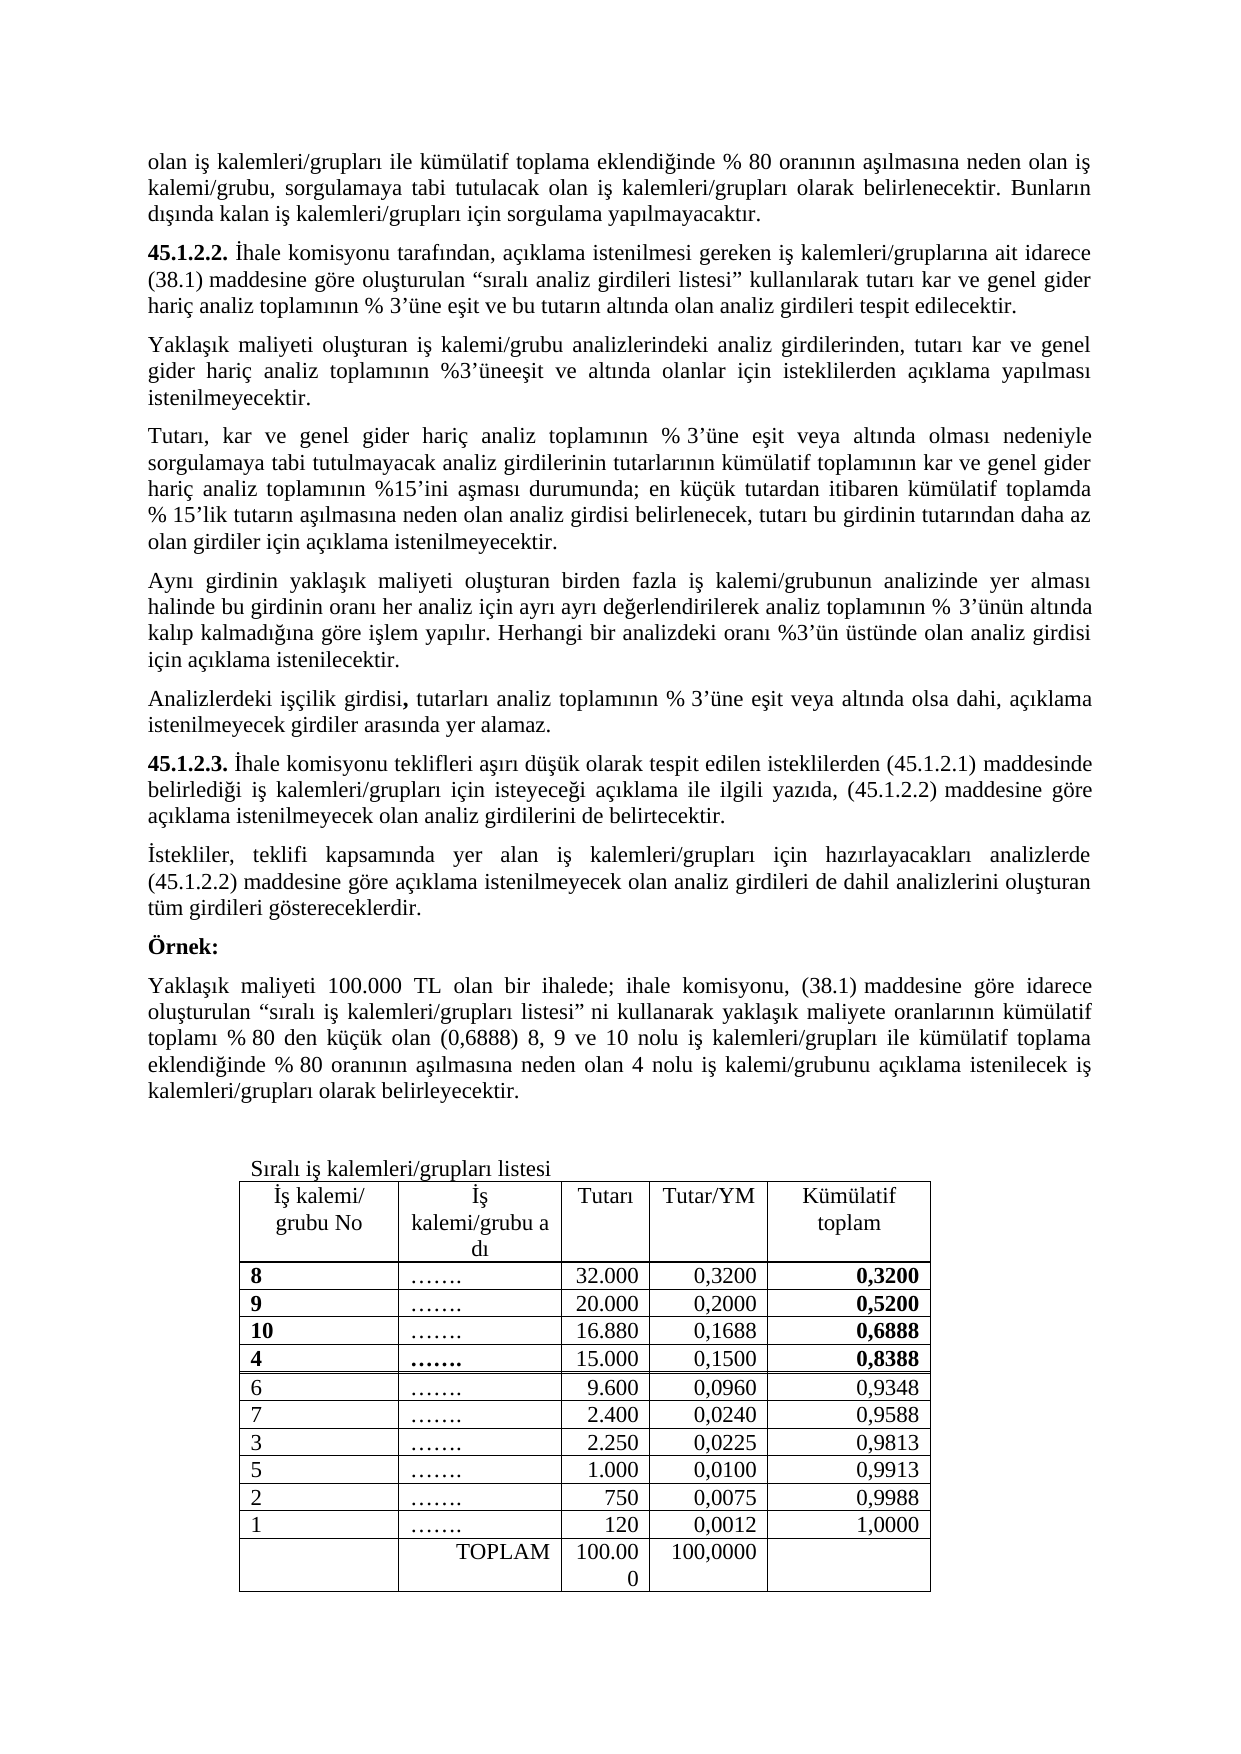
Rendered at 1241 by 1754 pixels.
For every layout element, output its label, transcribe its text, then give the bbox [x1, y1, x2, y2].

table_cell [240, 1539, 398, 1591]
text 45.1.2.2. İhale komisyonu tarafından, açıklama istenilmesi gereken iş kalemleri/gruplarına ait idarece (38.1) maddesine göre oluşturulan “sıralı analiz girdileri listesi” kullanılarak tutarı kar ve genel gider hariç analiz toplamının % 3’üne eşit ve bu tutarın altında olan analiz girdileri tespit edilecektir. [148, 239, 1092, 318]
table_cell 10 [240, 1317, 398, 1343]
table_cell 16.880 [562, 1317, 649, 1343]
table_cell 0,0075 [650, 1484, 767, 1510]
table_cell ……. [399, 1263, 561, 1289]
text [148, 148, 1092, 227]
text 45.1.2.3. İhale komisyonu teklifleri aşırı düşük olarak tespit edilen isteklilerden (45.1.2.1) maddesinde belirlediği iş kalemleri/grupları için isteyeceği açıklama ile ilgili yazıda, (45.1.2.2) maddesine göre açıklama istenilmeyecek olan analiz girdilerini de belirtecektir. [148, 750, 1092, 829]
table_cell ……. [399, 1290, 561, 1316]
table_cell 9.600 [562, 1374, 649, 1400]
table_cell 0,0240 [650, 1401, 767, 1428]
text Yaklaşık maliyeti oluşturan iş kalemi/grubu analizlerindeki analiz girdilerinden, tutarı kar ve genel gider hariç analiz toplamının %3’üneeşit ve altında olanlar için isteklilerden açıklama yapılması istenilmeyecektir. [148, 331, 1092, 410]
table_cell ……. [399, 1374, 561, 1400]
table_cell 32.000 [562, 1263, 649, 1289]
table_cell 6 [240, 1374, 398, 1400]
table_cell İş kalemi/grubu adı [399, 1182, 561, 1261]
text İstekliler, teklifi kapsamında yer alan iş kalemleri/grupları için hazırlayacakları analizlerde (45.1.2.2) maddesine göre açıklama istenilmeyecek olan analiz girdileri de dahil analizlerini oluşturan tüm girdileri göstereceklerdir. [148, 841, 1092, 920]
table_cell 7 [240, 1401, 398, 1428]
table_cell 0,3200 [650, 1263, 767, 1289]
table_cell 0,9913 [768, 1456, 930, 1483]
table_cell 2.400 [562, 1401, 649, 1428]
table_cell 1.000 [562, 1456, 649, 1483]
table_cell 100.000 [562, 1539, 649, 1591]
table_cell 9 [240, 1290, 398, 1316]
table_cell İş kalemi/grubu No [240, 1182, 398, 1261]
table_cell 120 [562, 1511, 649, 1537]
table_cell 0,1688 [650, 1317, 767, 1343]
table_cell 0,0100 [650, 1456, 767, 1483]
text Yaklaşık maliyeti 100.000 TL olan bir ihalede; ihale komisyonu, (38.1) maddesine göre idarece oluşturulan “sıralı iş kalemleri/grupları listesi” ni kullanarak yaklaşık maliyete oranlarının kümülatif toplamı % 80 den küçük olan (0,6888) 8, 9 ve 10 nolu iş kalemleri/grupları ile kümülatif toplama eklendiğinde % 80 oranının aşılmasına neden olan 4 nolu iş kalemi/grubunu açıklama istenilecek iş kalemleri/grupları olarak belirleyecektir. [148, 972, 1092, 1103]
table_cell 4 [240, 1345, 398, 1371]
table_cell 100,0000 [650, 1539, 767, 1591]
table_cell 2.250 [562, 1429, 649, 1455]
table_cell 0,9988 [768, 1484, 930, 1510]
table_cell 0,3200 [768, 1263, 930, 1289]
table_cell 0,1500 [650, 1345, 767, 1371]
table_cell ……. [399, 1429, 561, 1455]
table_cell 8 [240, 1263, 398, 1289]
table_cell 20.000 [562, 1290, 649, 1316]
table_cell 2 [240, 1484, 398, 1510]
table_cell 3 [240, 1429, 398, 1455]
table_cell ……. [399, 1401, 561, 1428]
table_cell 750 [562, 1484, 649, 1510]
table_cell ……. [399, 1317, 561, 1343]
text Örnek: [148, 933, 1092, 959]
table_cell 15.000 [562, 1345, 649, 1371]
table_cell 0,8388 [768, 1345, 930, 1371]
table_cell ……. [399, 1484, 561, 1510]
table_cell [768, 1539, 930, 1591]
table_cell Tutarı [562, 1182, 649, 1261]
table_cell 0,9348 [768, 1374, 930, 1400]
text Tutarı, kar ve genel gider hariç analiz toplamının % 3’üne eşit veya altında olması nedeniyle sorgulamaya tabi tutulmayacak analiz girdilerinin tutarlarının kümülatif toplamının kar ve genel gider hariç analiz toplamının %15’ini aşması durumunda; en küçük tutardan itibaren kümülatif toplamda % 15’lik tutarın aşılmasına neden olan analiz girdisi belirlenecek, tutarı bu girdinin tutarından daha az olan girdiler için açıklama istenilmeyecektir. [148, 422, 1092, 554]
table_cell 1,0000 [768, 1511, 930, 1537]
table_cell 0,6888 [768, 1317, 930, 1343]
table_cell ……. [399, 1511, 561, 1537]
text Analizlerdeki işçilik girdisi, tutarları analiz toplamının % 3’üne eşit veya altında olsa dahi, açıklama istenilmeyecek girdiler arasında yer alamaz. [148, 684, 1092, 737]
table_cell Kümülatif toplam [768, 1182, 930, 1261]
table_cell 1 [240, 1511, 398, 1537]
table_cell 0,0960 [650, 1374, 767, 1400]
table_header Sıralı iş kalemleri/grupları listesi [239, 1155, 930, 1181]
table_cell 0,9588 [768, 1401, 930, 1428]
table_cell 0,5200 [768, 1290, 930, 1316]
table_cell 0,2000 [650, 1290, 767, 1316]
text Aynı girdinin yaklaşık maliyeti oluşturan birden fazla iş kalemi/grubunun analizinde yer alması halinde bu girdinin oranı her analiz için ayrı ayrı değerlendirilerek analiz toplamının % 3’ünün altında kalıp kalmadığına göre işlem yapılır. Herhangi bir analizdeki oranı %3’ün üstünde olan analiz girdisi için açıklama istenilecektir. [148, 567, 1092, 672]
table_cell TOPLAM [399, 1539, 561, 1591]
table_cell Tutar/YM [650, 1182, 767, 1261]
table_cell 5 [240, 1456, 398, 1483]
table_cell ……. [399, 1345, 561, 1371]
table_cell 0,0225 [650, 1429, 767, 1455]
table_cell ……. [399, 1456, 561, 1483]
table_cell 0,9813 [768, 1429, 930, 1455]
table_cell 0,0012 [650, 1511, 767, 1537]
